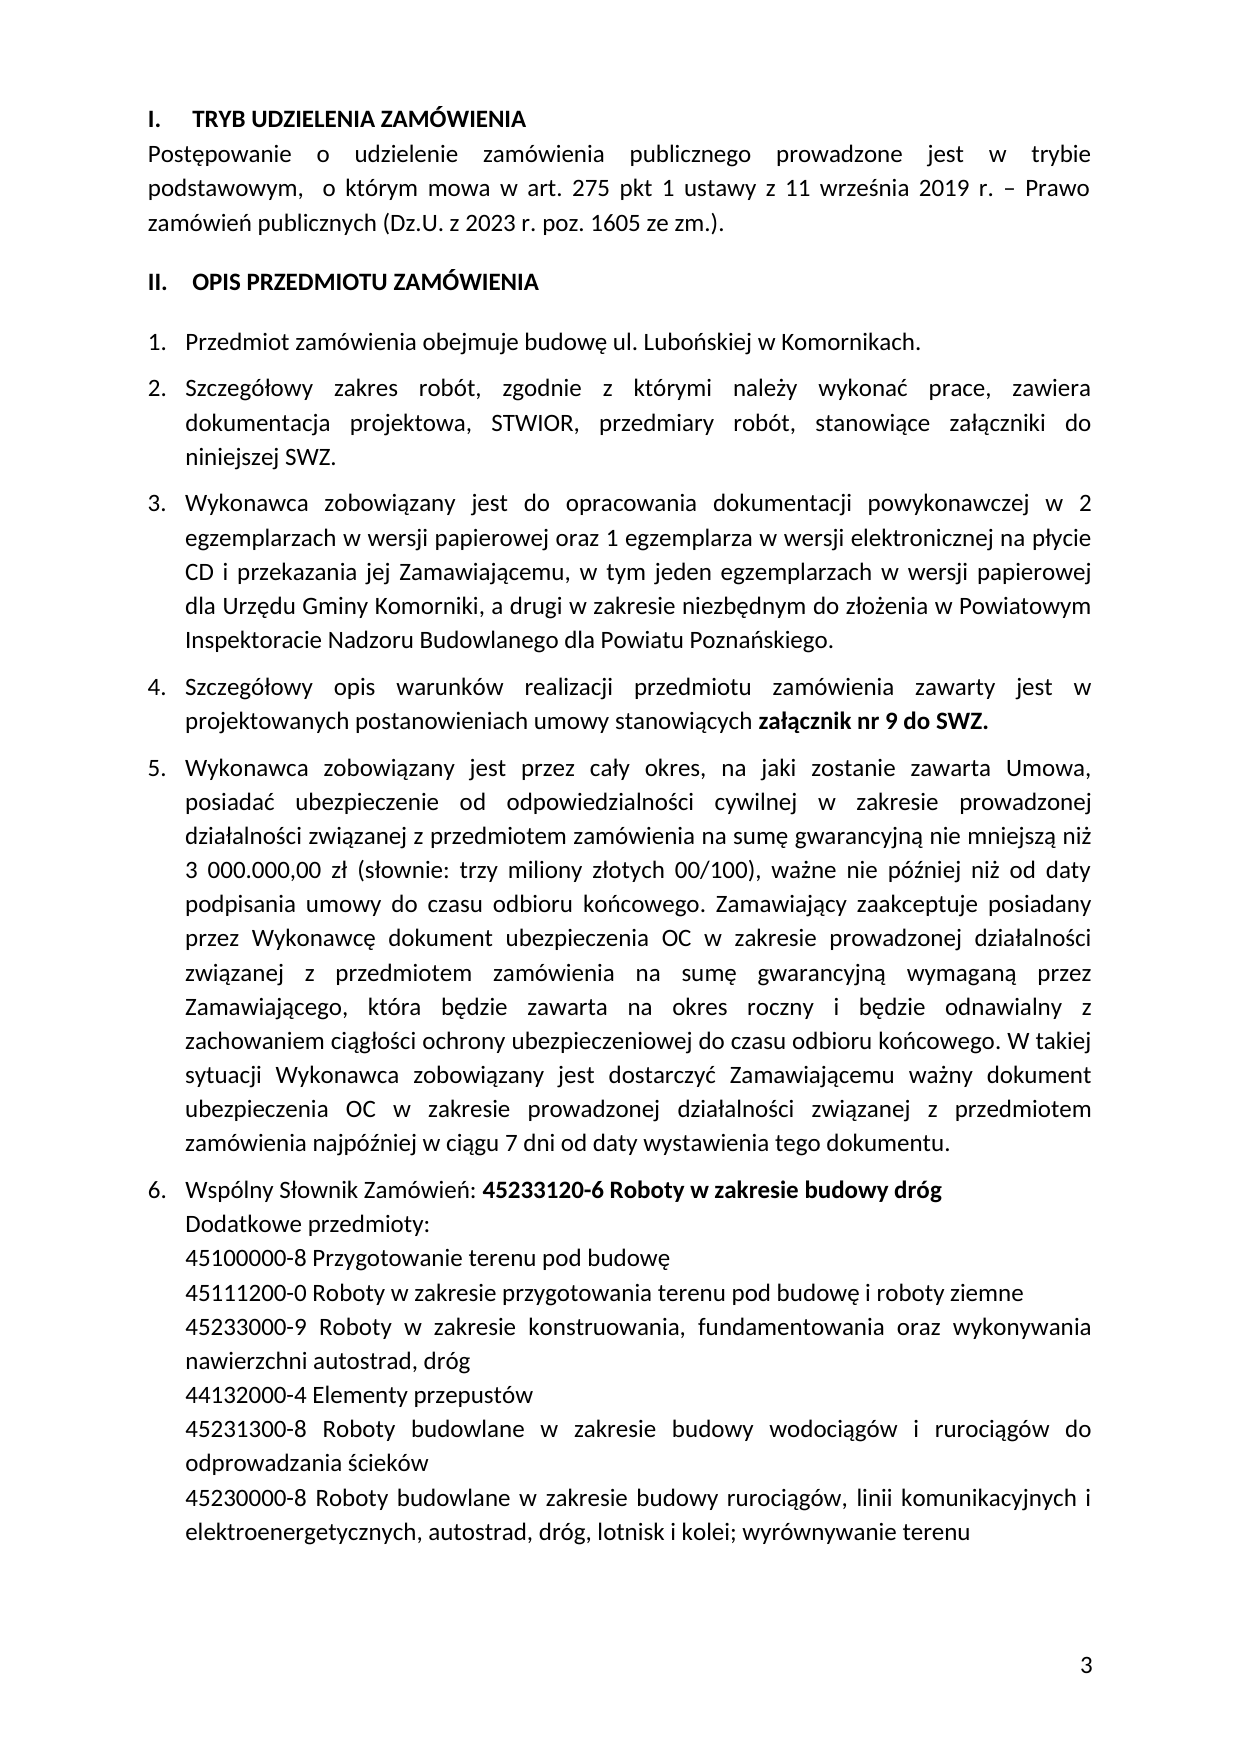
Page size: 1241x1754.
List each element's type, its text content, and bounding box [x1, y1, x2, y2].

list 45233000-9 Roboty w zakresie konstruowania, fundamentowania oraz wykonywania nawierzchni autostrad, dróg [185, 1311, 1093, 1376]
list TRYB UDZIELENIA ZAMÓWIENIA [148, 103, 1093, 134]
list OPIS PRZEDMIOTU ZAMÓWIENIA [148, 266, 1093, 296]
list Wykonawca zobowiązany jest przez cały okres, na jaki zostanie zawarta Umowa, posiadać ubezpieczenie od odpowiedzialności cywilnej w zakresie prowadzonej działalności związanej z przedmiotem zamówienia na sumę gwarancyjną nie mniejszą niż 3 000.000,00 zł (słownie: trzy miliony złotych 00/100), ważne nie później niż od daty podpisania umowy do czasu odbioru końcowego. Zamawiający zaakceptuje posiadany przez Wykonawcę dokument ubezpieczenia OC w zakresie prowadzonej działalności związanej z przedmiotem zamówienia na sumę gwarancyjną wymaganą przez Zamawiającego, która będzie zawarta na okres roczny i będzie odnawialny z zachowaniem ciągłości ochrony ubezpieczeniowej do czasu odbioru końcowego. W takiej sytuacji Wykonawca zobowiązany jest dostarczyć Zamawiającemu ważny dokument ubezpieczenia OC w zakresie prowadzonej działalności związanej z przedmiotem zamówienia najpóźniej w ciągu 7 dni od daty wystawienia tego dokumentu. [147, 752, 1093, 1158]
list Szczegółowy zakres robót, zgodnie z którymi należy wykonać prace, zawiera dokumentacja projektowa, STWIOR, przedmiary robót, stanowiące załączniki do niniejszej SWZ. [148, 373, 1093, 471]
text Postępowanie o udzielenie zamówienia publicznego prowadzone jest w trybie podstawowym, o którym mowa w art. 275 pkt 1 ustawy z 11 września 2019 r. – Prawo zamówień publicznych (Dz.U. z 2023 r. poz. 1605 ze zm.). [148, 138, 1093, 237]
list Dodatkowe przedmioty: [185, 1208, 1093, 1239]
list Szczegółowy opis warunków realizacji przedmiotu zamówienia zawarty jest w projektowanych postanowieniach umowy stanowiących załącznik nr 9 do SWZ. [147, 671, 1093, 736]
list Wspólny Słownik Zamówień: 45233120-6 Roboty w zakresie budowy dróg [148, 1174, 1093, 1205]
list Wykonawca zobowiązany jest do opracowania dokumentacji powykonawczej w 2 egzemplarzach w wersji papierowej oraz 1 egzemplarza w wersji elektronicznej na płycie CD i przekazania jej Zamawiającemu, w tym jeden egzemplarzach w wersji papierowej dla Urzędu Gminy Komorniki, a drugi w zakresie niezbędnym do złożenia w Powiatowym Inspektoracie Nadzoru Budowlanego dla Powiatu Poznańskiego. [147, 488, 1093, 655]
list 45100000-8 Przygotowanie terenu pod budowę [185, 1243, 1093, 1273]
list 45230000-8 Roboty budowlane w zakresie budowy rurociągów, linii komunikacyjnych i elektroenergetycznych, autostrad, dróg, lotnisk i kolei; wyrównywanie terenu [185, 1482, 1093, 1546]
list 44132000-4 Elementy przepustów [185, 1379, 1093, 1410]
list 45231300-8 Roboty budowlane w zakresie budowy wodociągów i rurociągów do odprowadzania ścieków [185, 1413, 1093, 1478]
list Przedmiot zamówienia obejmuje budowę ul. Lubońskiej w Komornikach. [148, 326, 1093, 356]
list 45111200-0 Roboty w zakresie przygotowania terenu pod budowę i roboty ziemne [185, 1277, 1093, 1307]
